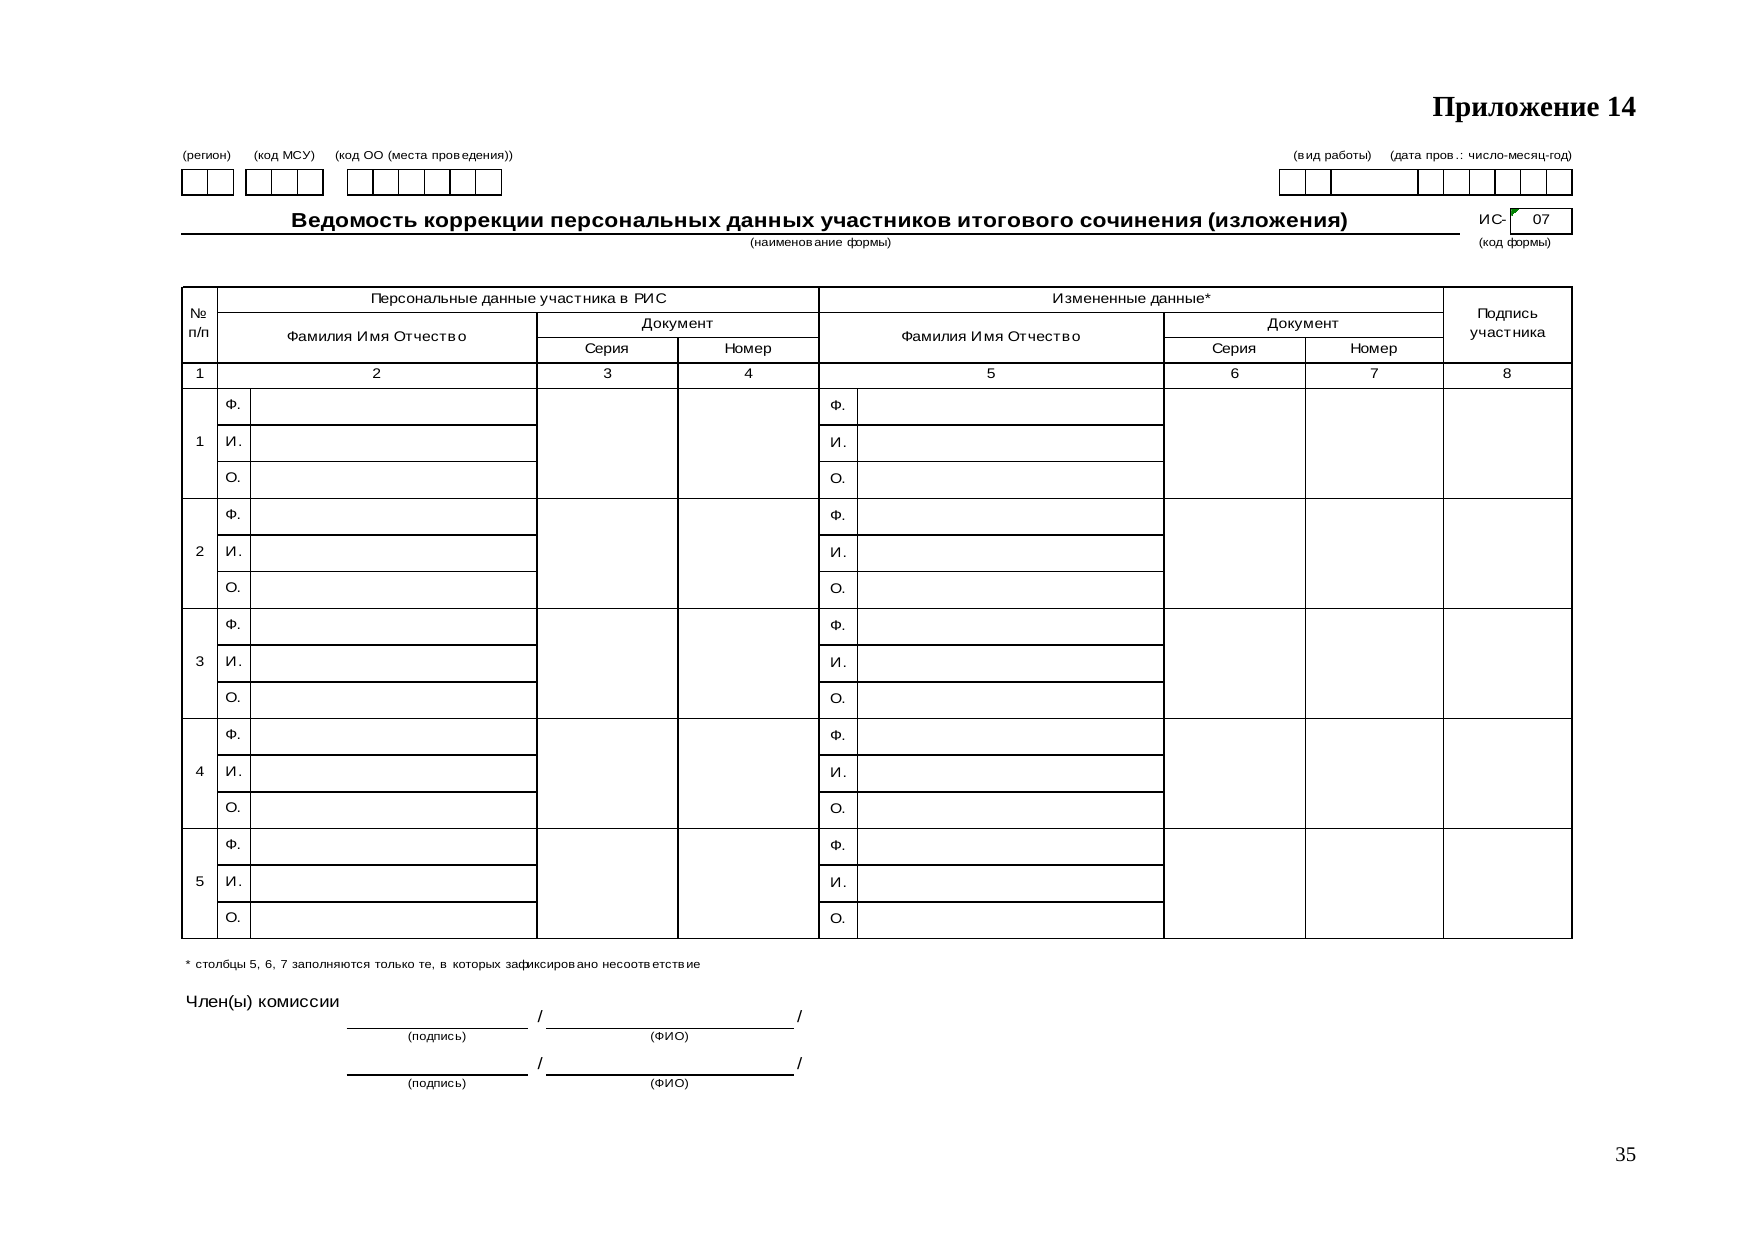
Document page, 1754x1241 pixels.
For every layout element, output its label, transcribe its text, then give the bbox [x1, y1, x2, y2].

text Приложение 14 [118, 89, 1636, 122]
